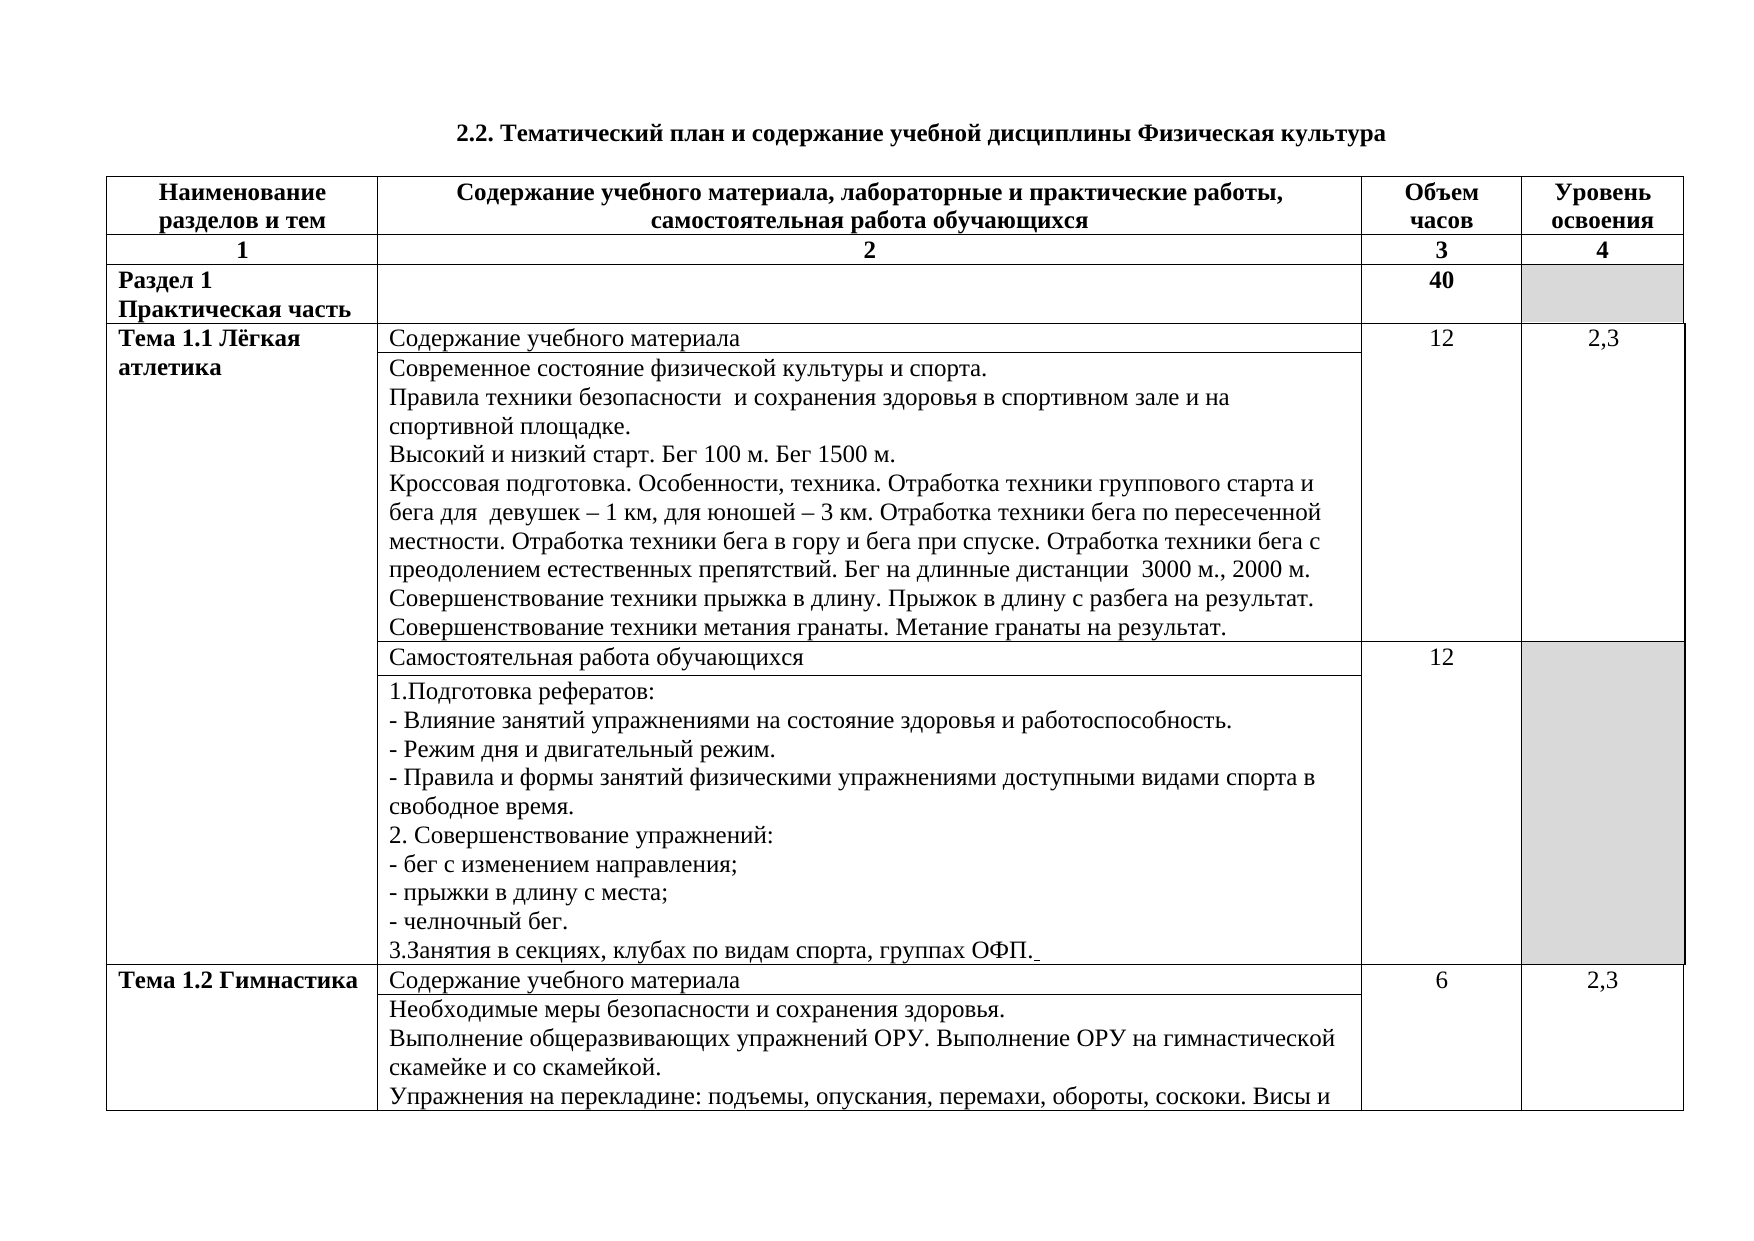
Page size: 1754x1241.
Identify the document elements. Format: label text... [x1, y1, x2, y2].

table_cell Самостоятельная работа обучающихся [378, 642, 1361, 675]
table_cell 1.Подготовка рефератов: - Влияние занятий упражнениями на состояние здоровья и работоспособность. - Режим дня и двигательный режим. - Правила и формы занятий физическими упражнениями доступными видами спорта в свободное время. 2. Совершенствование упражнений: - бег с изменением направления; - прыжки в длину с места; - челночный бег. 3.Занятия в секциях, клубах по видам спорта, группах ОФП. [378, 676, 1361, 964]
subtitle 2.2. Тематический план и содержание учебной дисциплины Физическая культура [148, 118, 1695, 147]
table_cell 12 [1362, 324, 1521, 641]
table_cell [378, 265, 1361, 322]
table_cell 12 [1362, 642, 1521, 964]
table_cell [1522, 642, 1684, 964]
table_cell 1 [107, 235, 377, 264]
table_header Уровень освоения [1522, 177, 1683, 234]
table_cell Содержание учебного материала [378, 965, 1361, 993]
table_cell Современное состояние физической культуры и спорта. Правила техники безопасности и сохранения здоровья в спортивном зале и на спортивной площадке. Высокий и низкий старт. Бег 100 м. Бег 1500 м. Кроссовая подготовка. Особенности, техника. Отработка техники группового старта и бега для девушек – 1 км, для юношей – 3 км. Отработка техники бега по пересеченной местности. Отработка техники бега в гору и бега при спуске. Отработка техники бега с преодолением естественных препятствий. Бег на длинные дистанции 3000 м., 2000 м. Совершенствование техники прыжка в длину. Прыжок в длину с разбега на результат. Совершенствование техники метания гранаты. Метание гранаты на результат. [378, 353, 1361, 641]
table_cell 2,3 [1522, 324, 1684, 641]
table_cell Раздел 1 Практическая часть [107, 265, 377, 322]
table_header Объем часов [1362, 177, 1521, 234]
table_cell 40 [1362, 265, 1521, 322]
table_cell Содержание учебного материала [378, 324, 1361, 352]
table_header Наименование разделов и тем [107, 177, 377, 234]
table_cell 4 [1522, 235, 1683, 264]
table_cell [1522, 265, 1683, 322]
table_cell 2 [378, 235, 1361, 264]
table_cell Тема 1.2 Гимнастика [107, 965, 377, 1109]
table_header Содержание учебного материала, лабораторные и практические работы, самостоятельная работа обучающихся [378, 177, 1361, 234]
table_cell Тема 1.1 Лёгкая атлетика [107, 324, 377, 964]
table_cell 3 [1362, 235, 1521, 264]
table_cell 6 [1362, 965, 1521, 1109]
table_cell 2,3 [1522, 965, 1683, 1109]
